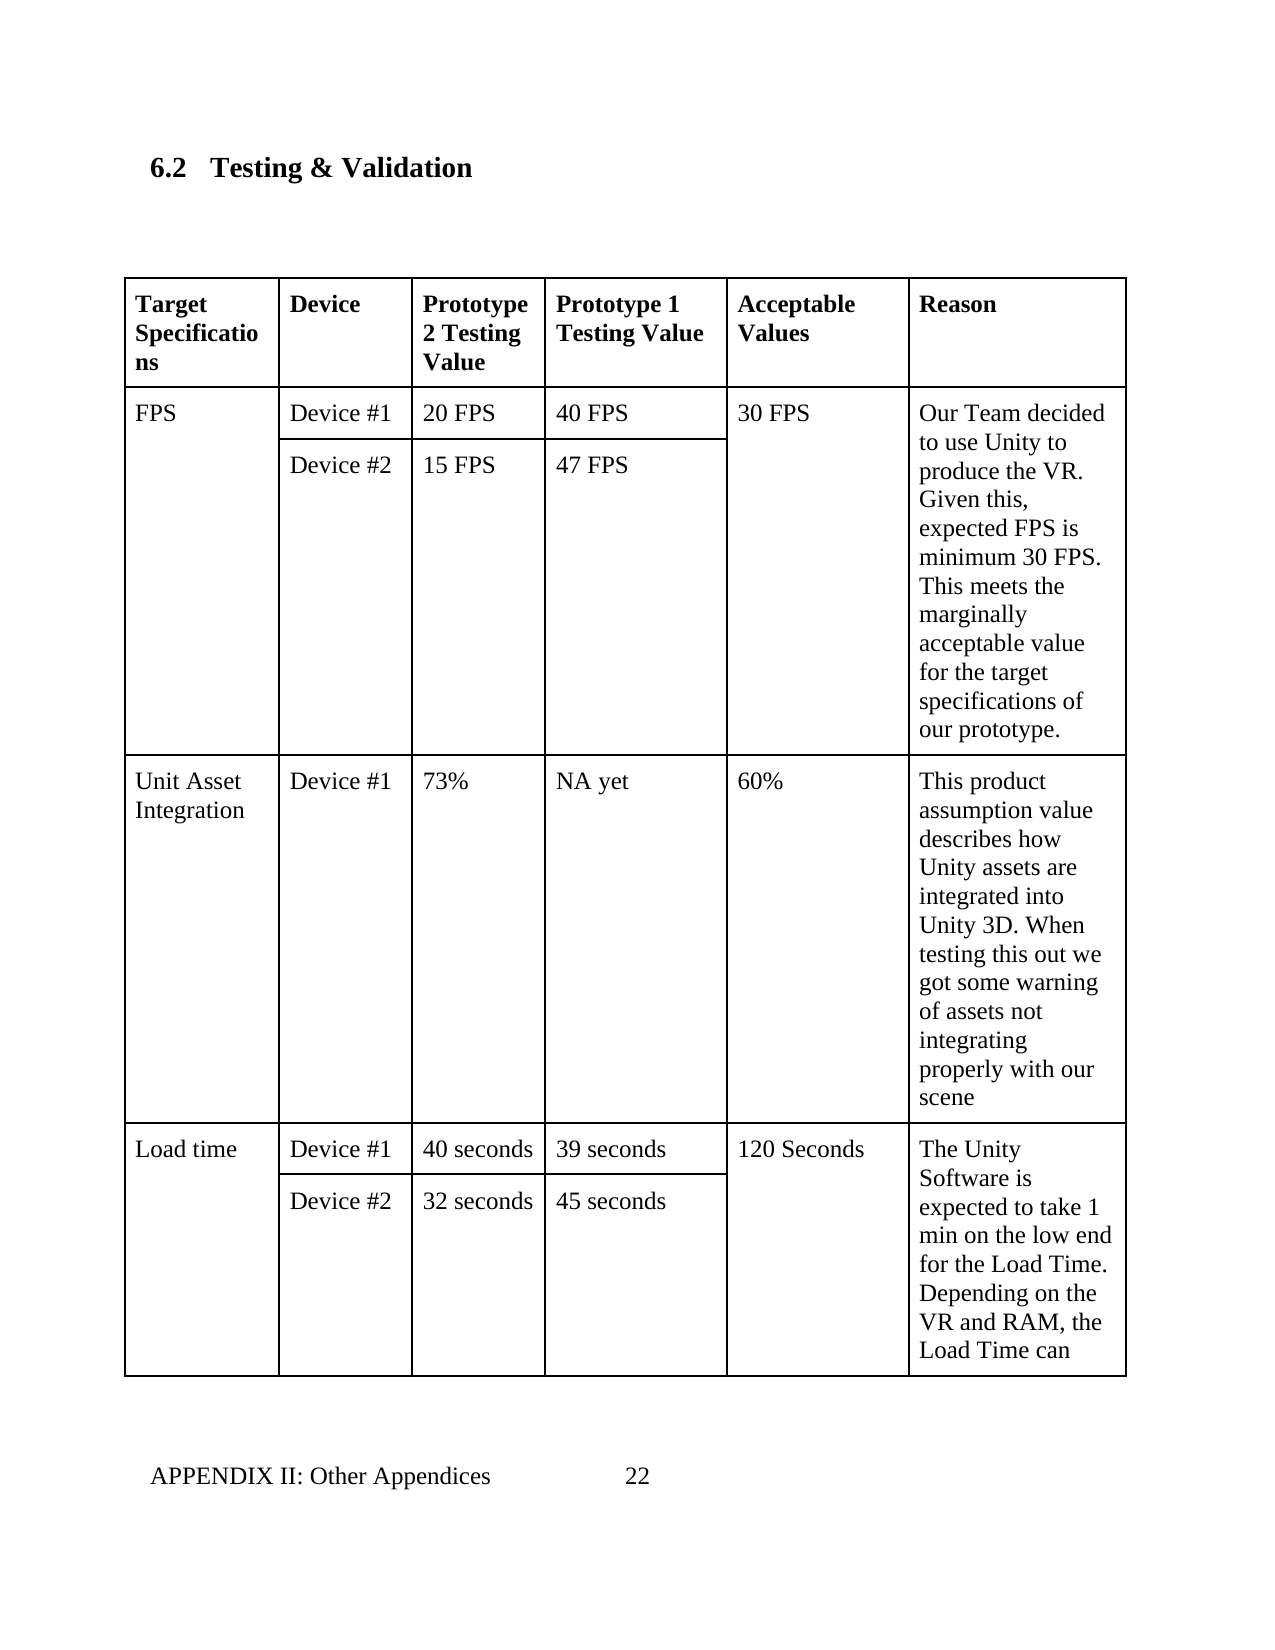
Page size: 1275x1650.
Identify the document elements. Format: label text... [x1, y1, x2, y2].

table_cell This product assumption value describes how Unity assets are integrated into Unity 3D. When testing this out we got some warning of assets not integrating properly with our scene [910, 756, 1125, 1122]
table_cell Device #1 [280, 1124, 411, 1173]
table_cell Device #1 [280, 388, 411, 437]
table_cell 39 seconds [546, 1124, 726, 1173]
table_header Acceptable Values [728, 279, 908, 386]
table_cell 15 FPS [413, 440, 544, 754]
table_header Device [280, 279, 411, 386]
table_cell 40 seconds [413, 1124, 544, 1173]
table_cell The Unity Software is expected to take 1 min on the low end for the Load Time. Depending on the VR and RAM, the Load Time can increase to 3-5 min. [910, 1124, 1125, 1374]
table_cell 40 FPS [546, 388, 726, 437]
table_header Reason [910, 279, 1125, 386]
table_cell 30 FPS [728, 388, 908, 754]
table_cell Unit Asset Integration [126, 756, 278, 1122]
table_cell 60% [728, 756, 908, 1122]
subtitle Testing & Validation [150, 150, 1137, 183]
table_cell Device #1 [280, 756, 411, 1122]
table_cell 20 FPS [413, 388, 544, 437]
table_header Prototype 2 Testing Value [413, 279, 544, 386]
table_cell 73% [413, 756, 544, 1122]
table_cell Our Team decided to use Unity to produce the VR. Given this, expected FPS is minimum 30 FPS. This meets the marginally acceptable value for the target specifications of our prototype. [910, 388, 1125, 754]
table_cell Device #2 [280, 440, 411, 754]
table_header Prototype 1 Testing Value [546, 279, 726, 386]
table_cell NA yet [546, 756, 726, 1122]
table_cell Load time [126, 1124, 278, 1374]
table_cell 120 Seconds [728, 1124, 908, 1374]
table_header Target Specifications [126, 279, 278, 386]
table_cell 45 seconds [546, 1175, 726, 1374]
table_cell 47 FPS [546, 440, 726, 754]
table_cell FPS [126, 388, 278, 754]
table_cell 32 seconds [413, 1175, 544, 1374]
table_cell Device #2 [280, 1175, 411, 1374]
